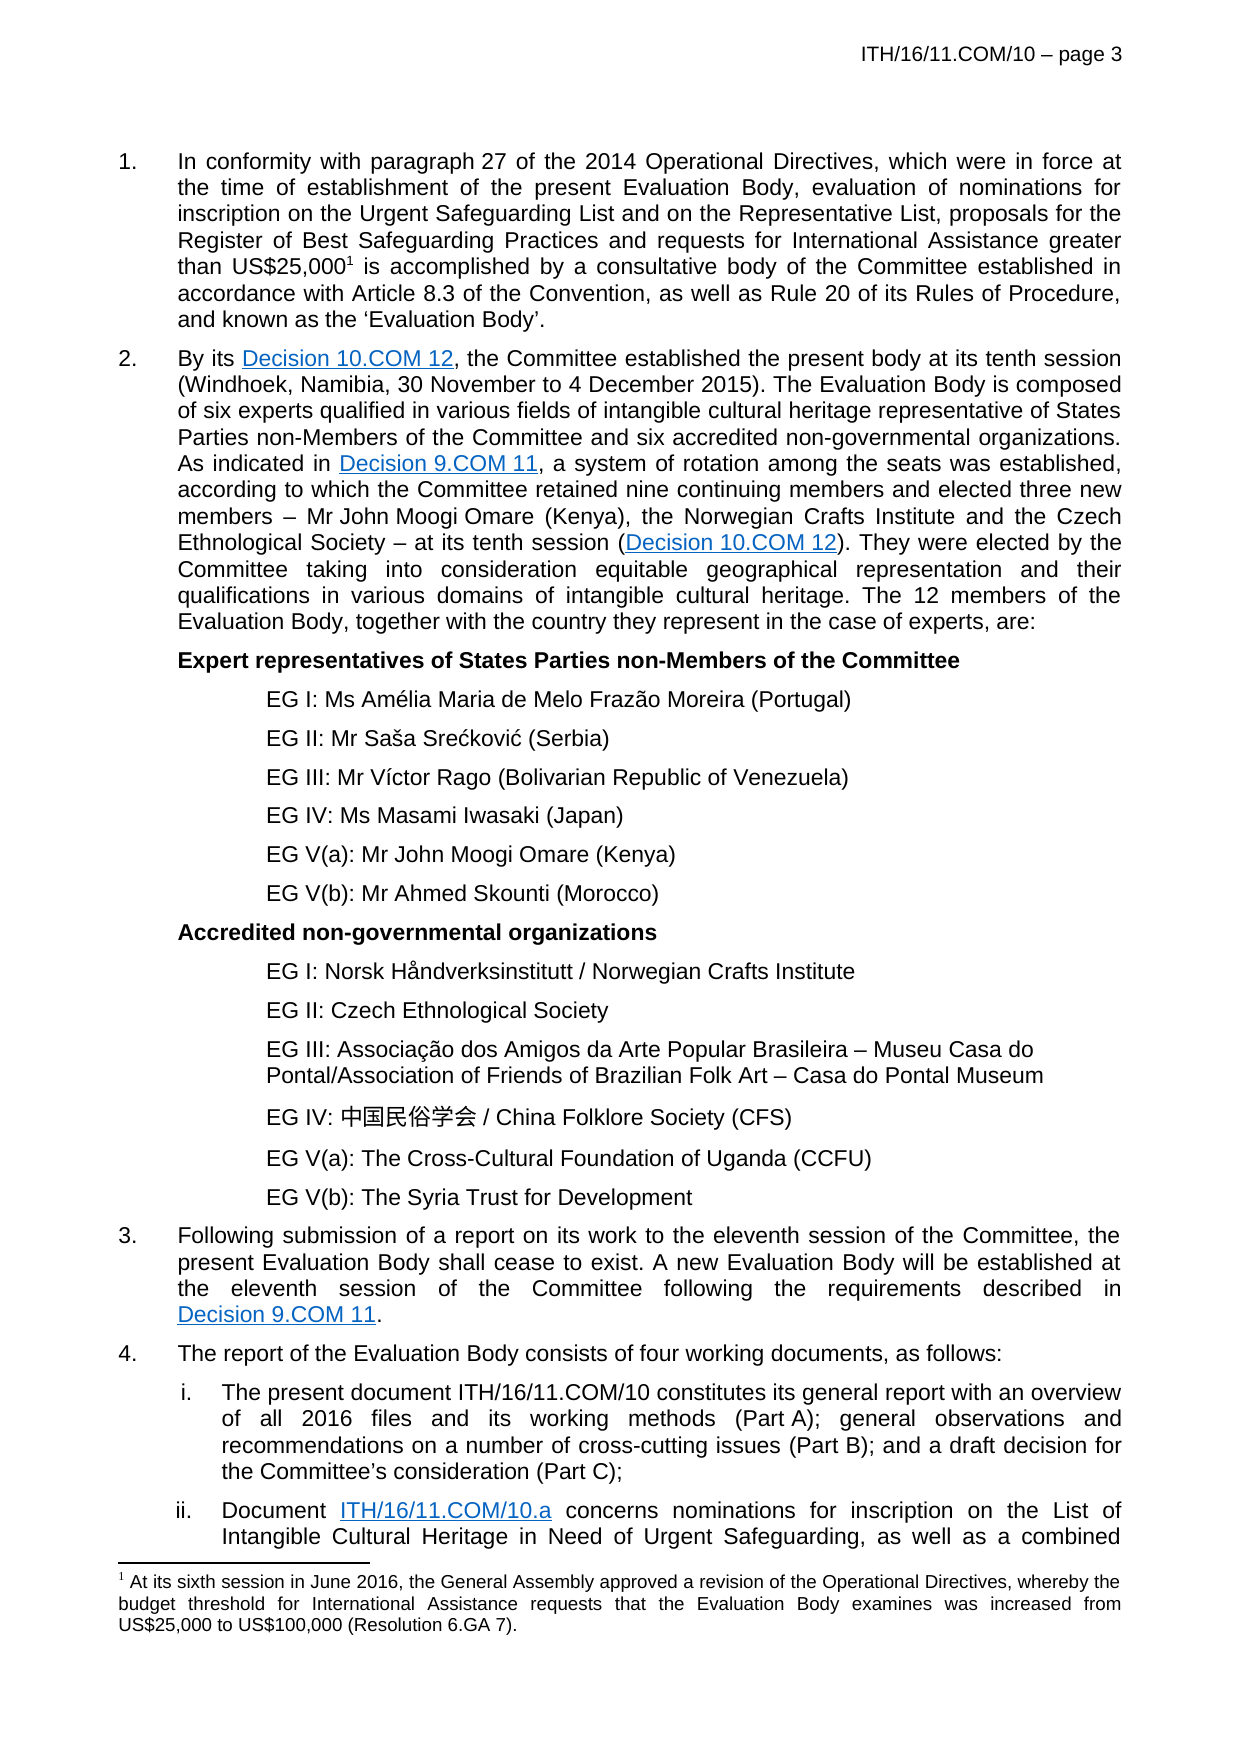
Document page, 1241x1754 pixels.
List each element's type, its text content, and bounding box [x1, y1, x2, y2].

list By its Decision 10.COM 12, the Committee established the present body at its tenth session (Windhoek, Namibia, 30 November to 4 December 2015). The Evaluation Body is composed of six experts qualified in various fields of intangible cultural heritage representative of States Parties non-Members of the Committee and six accredited non-governmental organizations. As indicated in Decision 9.COM 11, a system of rotation among the seats was established, according to which the Committee retained nine continuing members and elected three new members – Mr John Moogi Omare (Kenya), the Norwegian Crafts Institute and the Czech Ethnological Society – at its tenth session (Decision 10.COM 12). They were elected by the Committee taking into consideration equitable geographical representation and their qualifications in various domains of intangible cultural heritage. The 12 members of the Evaluation Body, together with the country they represent in the case of experts, are: [118, 345, 1122, 634]
text Expert representatives of States Parties non-Members of the Committee [177, 647, 1122, 673]
text EG V(a): Mr John Moogi Omare (Kenya) [118, 841, 1122, 868]
text EG IV: 中国民俗学会 / China Folklore Society (CFS) [266, 1101, 1122, 1132]
text EG IV: Ms Masami Iwasaki (Japan) [118, 802, 1122, 829]
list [192, 1497, 1122, 1550]
text EG II: Mr Saša Srećković (Serbia) [118, 725, 1122, 751]
list Following submission of a report on its work to the eleventh session of the Committee, the present Evaluation Body shall cease to exist. A new Evaluation Body will be established at the eleventh session of the Committee following the requirements described in Decision 9.COM 11. [118, 1222, 1122, 1328]
text EG V(b): Mr Ahmed Skounti (Morocco) [118, 880, 1122, 907]
list The present document ITH/16/11.COM/10 constitutes its general report with an overview of all 2016 files and its working methods (Part A); general observations and recommendations on a number of cross-cutting issues (Part B); and a draft decision for the Committee’s consideration (Part C); [192, 1379, 1122, 1484]
text EG III: Associação dos Amigos da Arte Popular Brasileira – Museu Casa do Pontal/Association of Friends of Brazilian Folk Art – Casa do Pontal Museum [266, 1036, 1122, 1088]
list In conformity with paragraph 27 of the 2014 Operational Directives, which were in force at the time of establishment of the present Evaluation Body, evaluation of nominations for inscription on the Urgent Safeguarding List and on the Representative List, proposals for the Register of Best Safeguarding Practices and requests for International Assistance greater than US$25,000 is accomplished by a consultative body of the Committee established in accordance with Article 8.3 of the Convention, as well as Rule 20 of its Rules of Procedure, and known as the ‘Evaluation Body’. [118, 148, 1122, 332]
text Accredited non-governmental organizations [177, 919, 1122, 945]
text EG V(a): The Cross-Cultural Foundation of Uganda (CCFU) [266, 1144, 1122, 1171]
text EG III: Mr Víctor Rago (Bolivarian Republic of Venezuela) [118, 764, 1122, 790]
text EG II: Czech Ethnological Society [266, 997, 1122, 1023]
text EG V(b): The Syria Trust for Development [266, 1183, 1122, 1210]
list The report of the Evaluation Body consists of four working documents, as follows: [118, 1340, 1122, 1367]
text EG I: Norsk Håndverksinstitutt / Norwegian Crafts Institute [266, 958, 1122, 984]
text EG I: Ms Amélia Maria de Melo Frazão Moreira (Portugal) [118, 686, 1122, 712]
